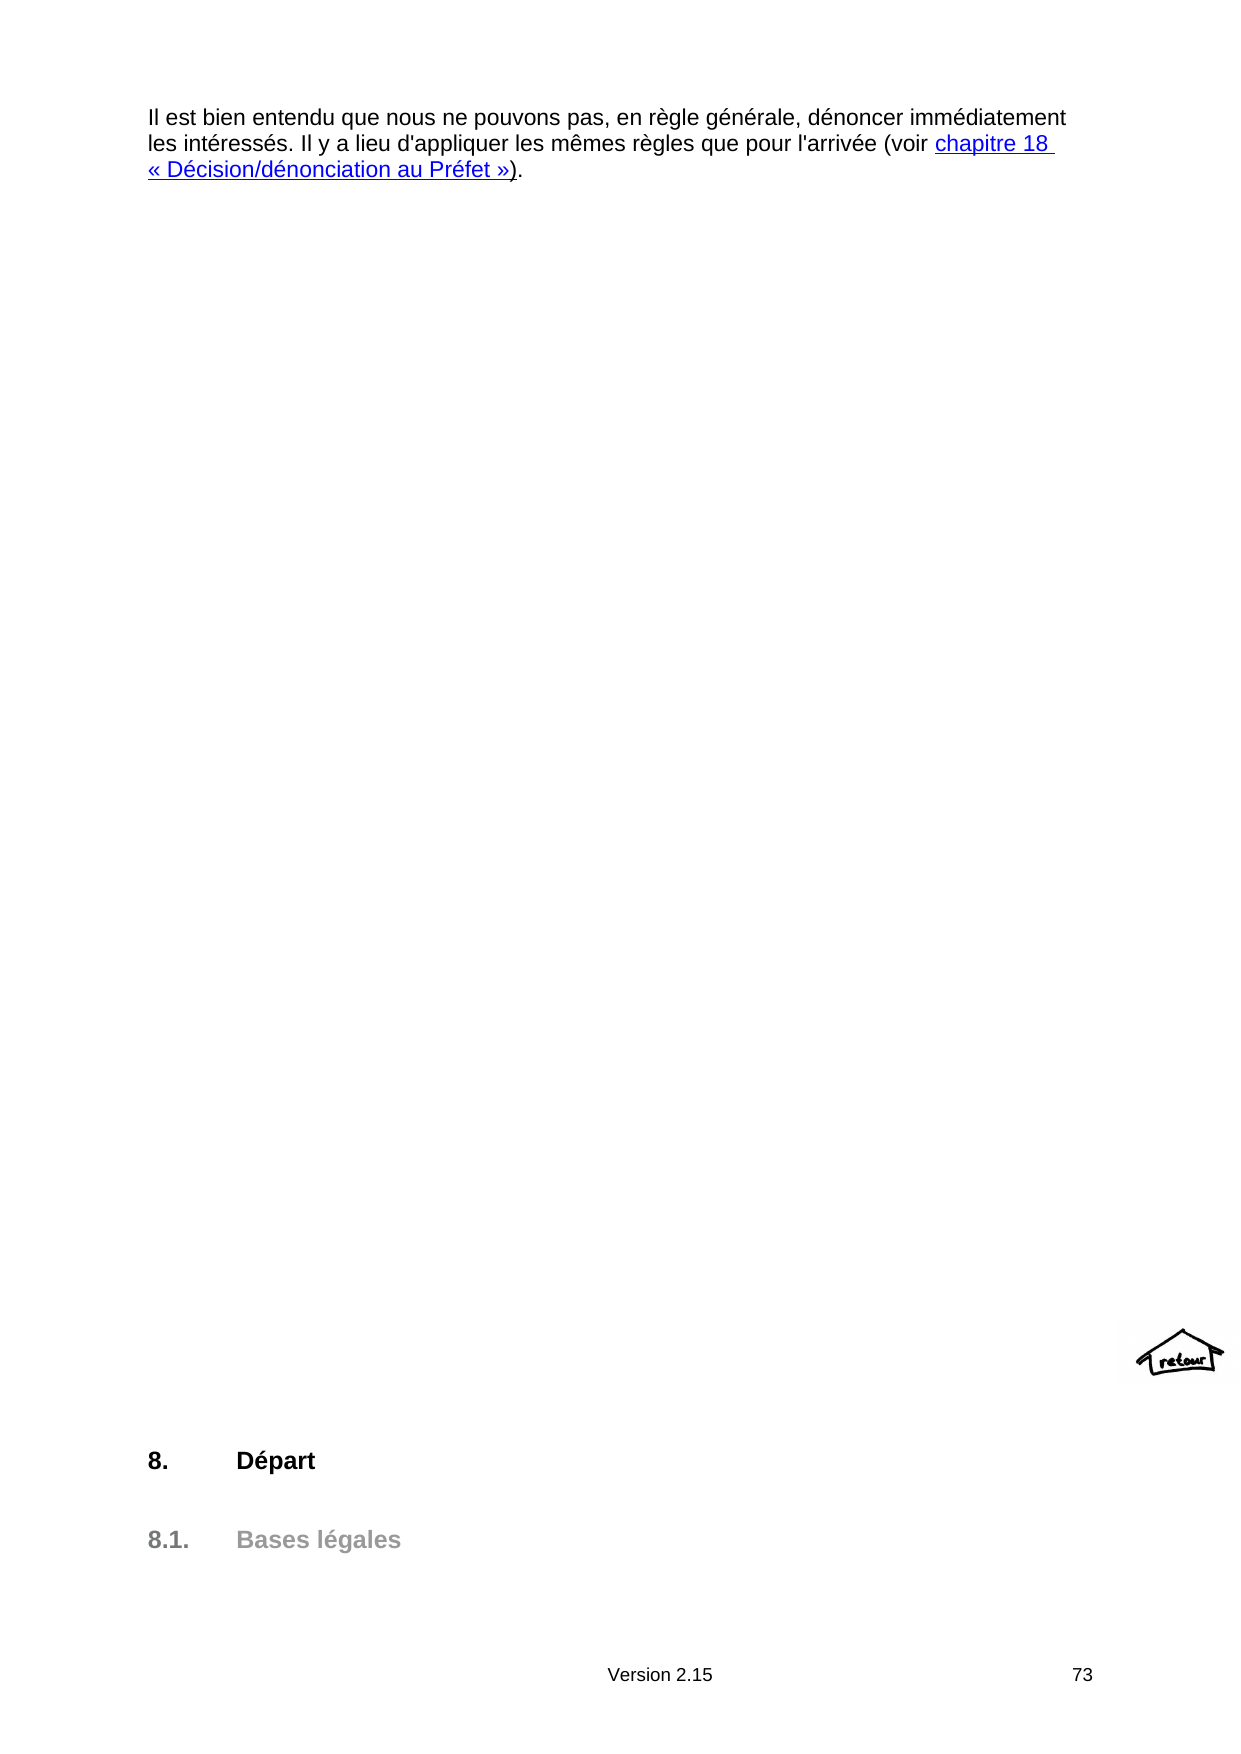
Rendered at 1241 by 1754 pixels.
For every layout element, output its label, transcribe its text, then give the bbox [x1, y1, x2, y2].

subtitle Bases légales [148, 1525, 1093, 1554]
text Il est bien entendu que nous ne pouvons pas, en règle générale, dénoncer immédiatement les intéressés. Il y a lieu d'appliquer les mêmes règles que pour l'arrivée (voir chapitre 18 « Décision/dénonciation au Préfet »). [148, 103, 1093, 182]
subtitle Départ [148, 1446, 1093, 1475]
picture [1117, 1318, 1239, 1386]
